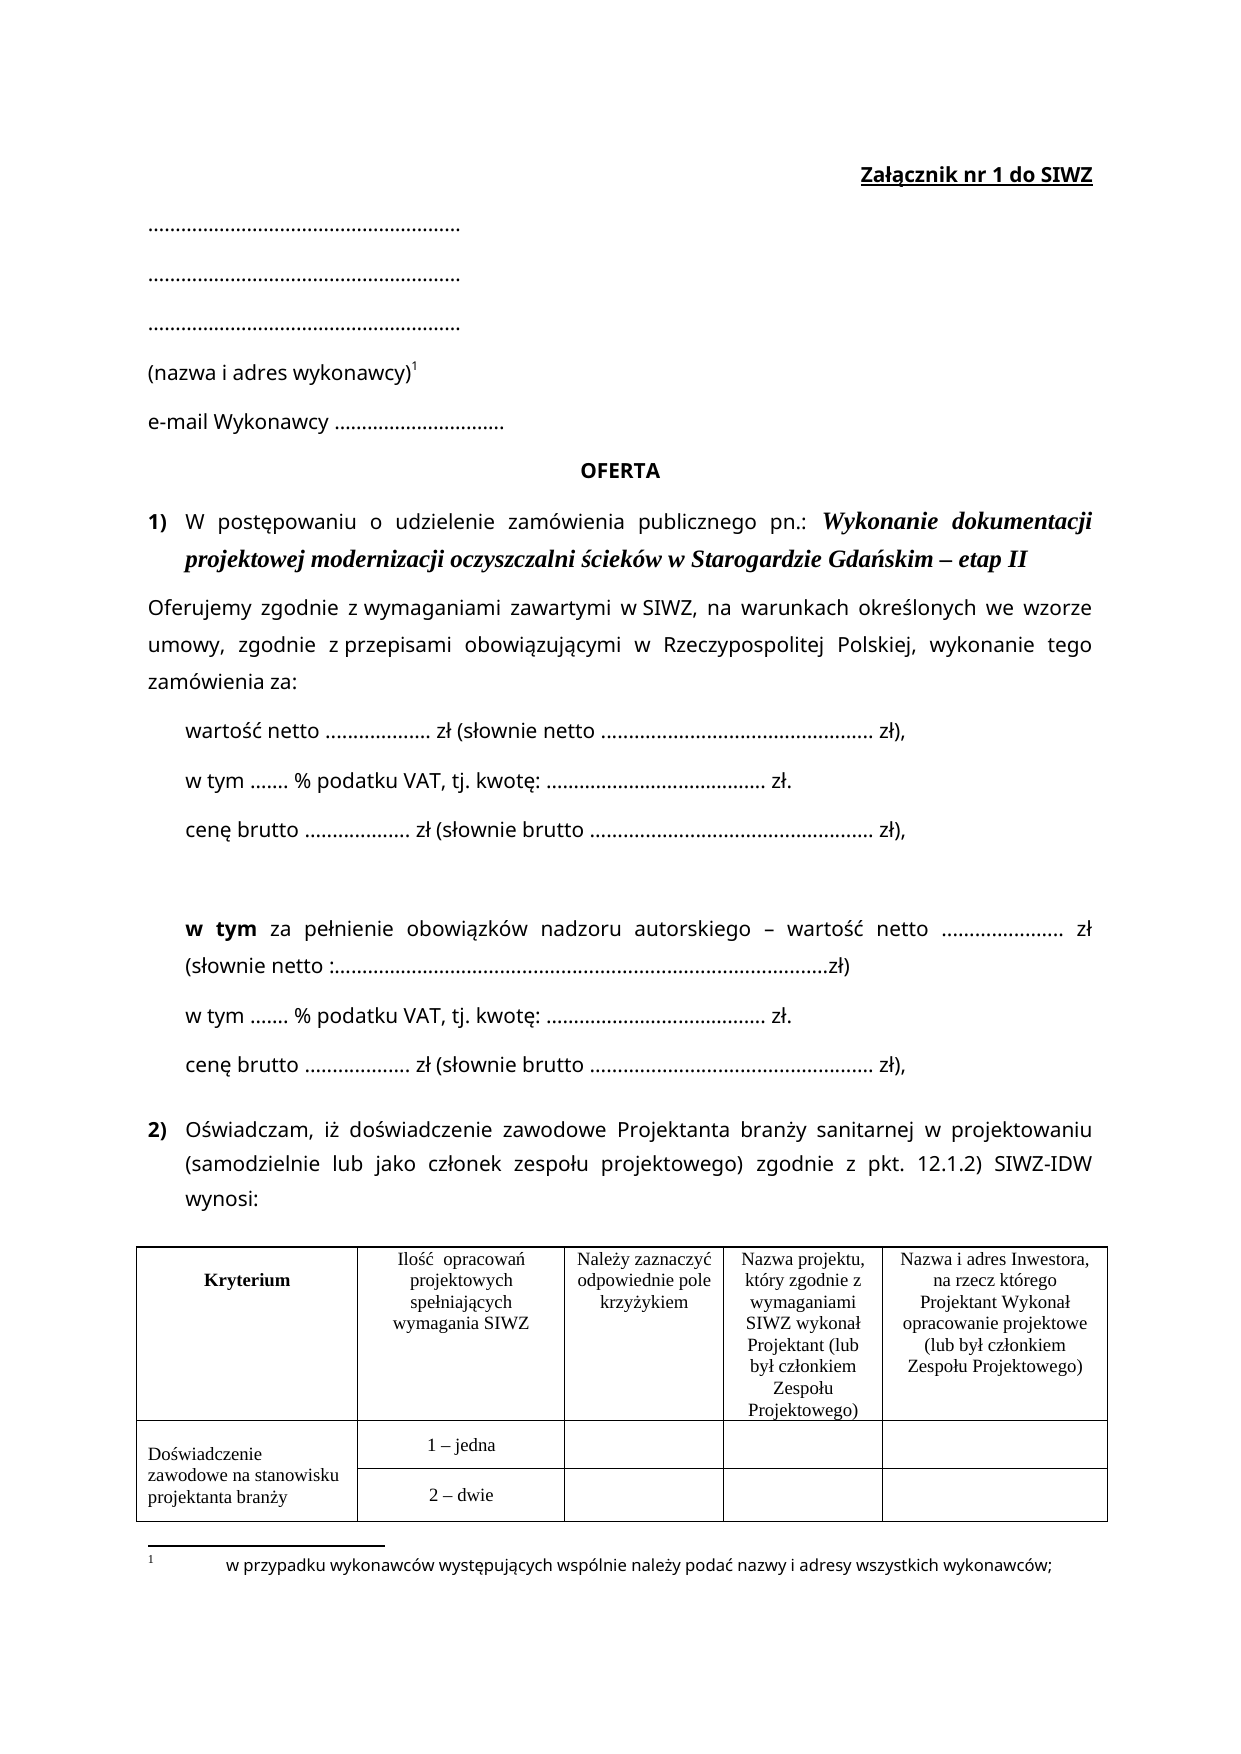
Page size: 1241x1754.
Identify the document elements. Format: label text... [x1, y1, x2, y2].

text OFERTA [148, 456, 1093, 485]
table_cell [724, 1421, 882, 1467]
text w tym za pełnienie obowiązków nadzoru autorskiego – wartość netto ...................... zł (słownie netto :………………………..............................................................zł) [185, 914, 1093, 980]
text w tym ……. % podatku VAT, tj. kwotę: …………………………………. zł. [185, 1001, 1093, 1029]
table_cell Doświadczenie zawodowe na stanowisku projektanta branży sanitarnej ……………………………………………………………………. imię i nazwisko [137, 1421, 357, 1521]
text wartość netto ................... zł (słownie netto ................................................. zł), [185, 717, 1093, 745]
text ………………………………………………… [148, 308, 1093, 337]
text Załącznik nr 1 do SIWZ [148, 160, 1093, 188]
table_header Ilość opracowań projektowych spełniających wymagania SIWZ [358, 1248, 564, 1420]
table_cell [724, 1469, 882, 1521]
text cenę brutto ................... zł (słownie brutto ................................................... zł), [185, 1050, 1093, 1079]
table_header Należy zaznaczyć odpowiednie pole krzyżykiem [565, 1248, 723, 1420]
text ………………………………………………… [148, 209, 1093, 238]
list W postępowaniu o udzielenie zamówienia publicznego pn.: Wykonanie dokumentacji projektowej modernizacji oczyszczalni ścieków w Starogardzie Gdańskim – etap II [148, 506, 1093, 572]
text w tym ……. % podatku VAT, tj. kwotę: …………………………………. zł. [185, 766, 1093, 794]
table_header Nazwa projektu, który zgodnie z wymaganiami SIWZ wykonał Projektant (lub był członkiem Zespołu Projektowego) [724, 1248, 882, 1420]
text cenę brutto ................... zł (słownie brutto ................................................... zł), [185, 815, 1093, 844]
text Oferujemy zgodnie z wymaganiami zawartymi w SIWZ, na warunkach określonych we wzorze umowy, zgodnie z przepisami obowiązującymi w Rzeczypospolitej Polskiej, wykonanie tego zamówienia za: [148, 593, 1093, 696]
list Oświadczam, iż doświadczenie zawodowe Projektanta branży sanitarnej w projektowaniu (samodzielnie lub jako członek zespołu projektowego) zgodnie z pkt. 12.1.2) SIWZ-IDW wynosi: [148, 1116, 1093, 1212]
text ………………………………………………… [148, 259, 1093, 287]
table_header Nazwa i adres Inwestora, na rzecz którego Projektant Wykonał opracowanie projektowe (lub był członkiem Zespołu Projektowego) [883, 1248, 1107, 1420]
table_cell [565, 1469, 723, 1521]
table_cell [883, 1421, 1107, 1467]
table_cell [565, 1421, 723, 1467]
table_cell 2 – dwie [358, 1469, 564, 1521]
text (nazwa i adres wykonawcy) [148, 358, 1093, 386]
table_cell [883, 1469, 1107, 1521]
table_cell 1 – jedna [358, 1421, 564, 1467]
text e-mail Wykonawcy …………………………. [148, 407, 1093, 435]
table_header Kryterium [137, 1248, 357, 1420]
